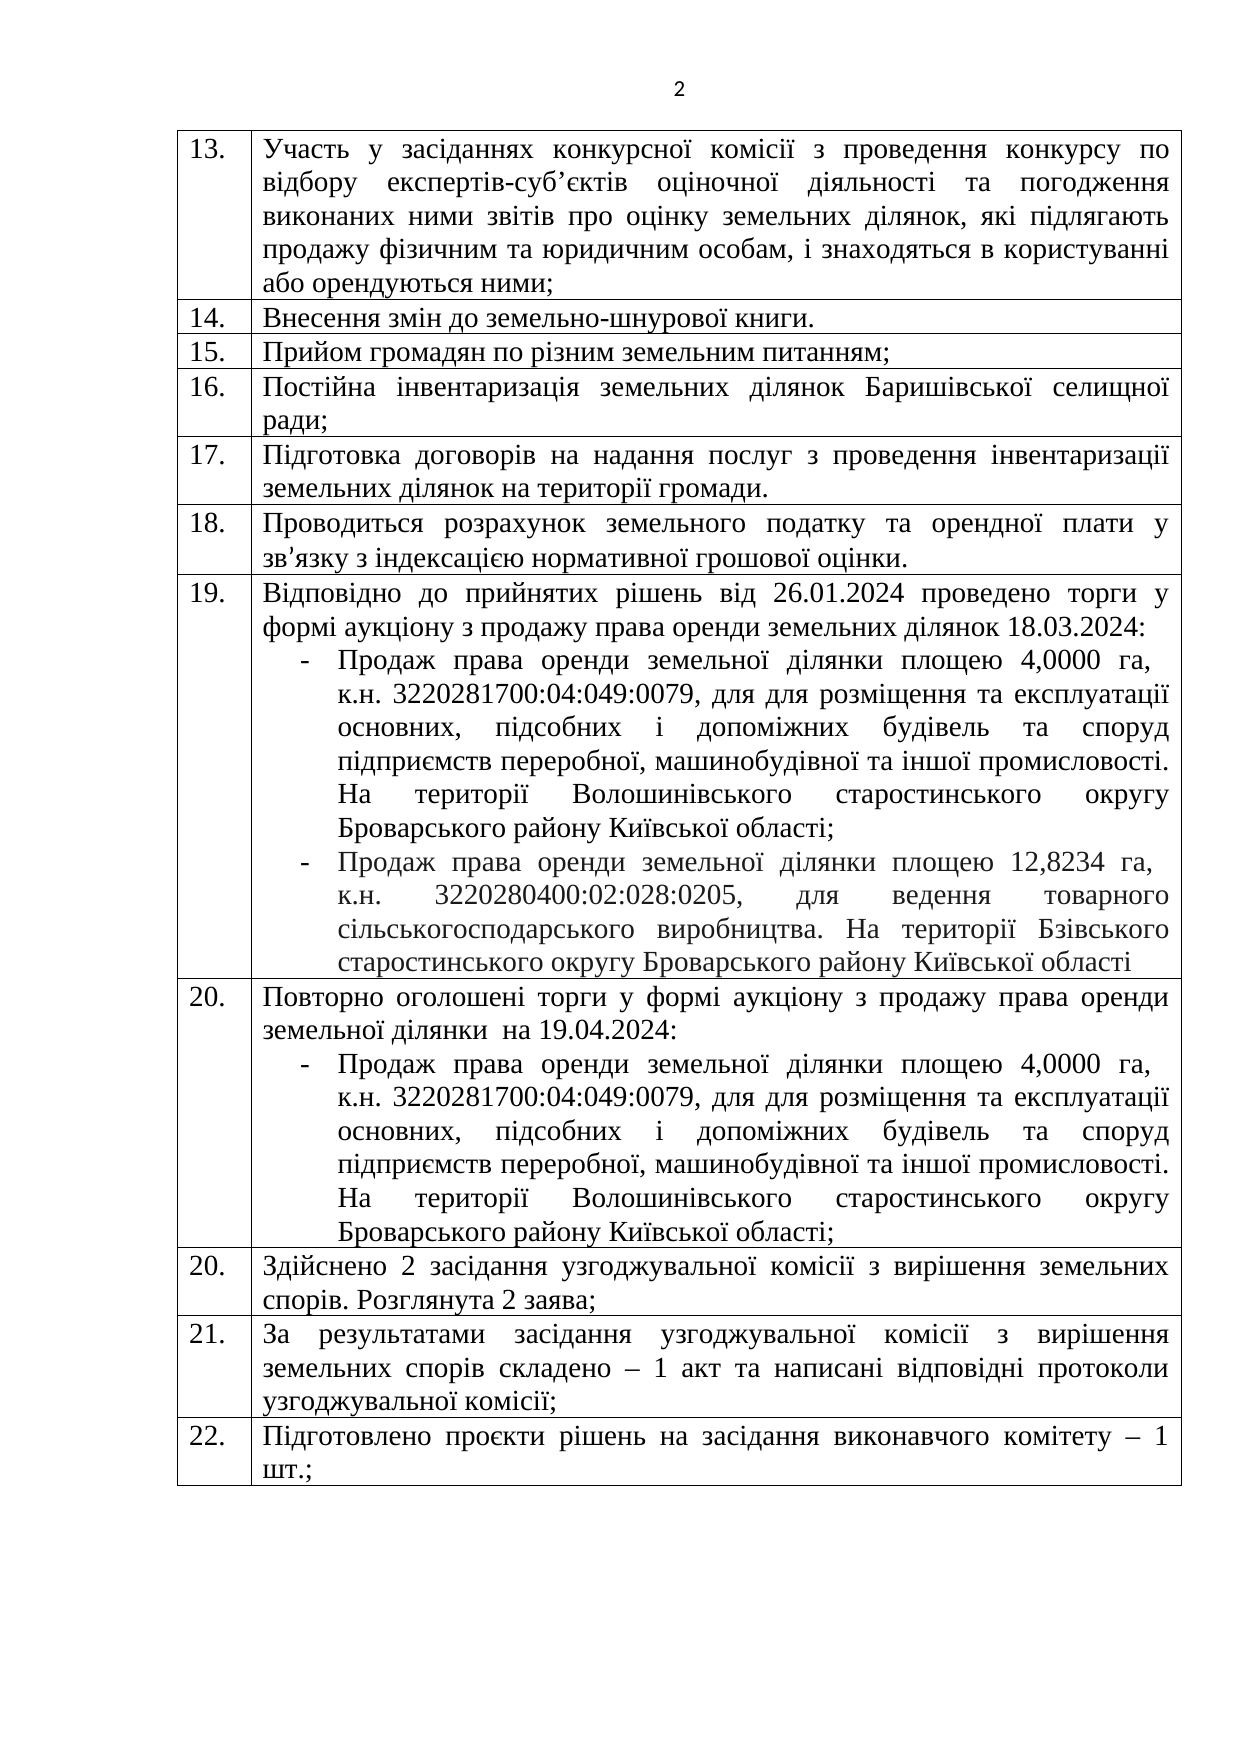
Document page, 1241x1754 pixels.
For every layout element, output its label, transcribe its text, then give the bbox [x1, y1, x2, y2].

table_cell 18. [178, 505, 251, 574]
table_cell 20. [178, 1248, 251, 1315]
table_cell Постійна інвентаризація земельних ділянок Баришівської селищної ради; [252, 369, 1181, 436]
table_cell Підготовка договорів на надання послуг з проведення інвентаризації земельних ділянок на території громади. [252, 437, 1181, 504]
table_cell 21. [178, 1316, 251, 1417]
table_cell 19. [178, 575, 251, 978]
table_cell 16. [178, 369, 251, 436]
table_cell 15. [178, 334, 251, 368]
table_cell 17. [178, 437, 251, 504]
table_cell Здійснено 2 засідання узгоджувальної комісії з вирішення земельних спорів. Розглянута 2 заява; [252, 1248, 1181, 1315]
table_cell 14. [178, 300, 251, 333]
table_cell Відповідно до прийнятих рішень від 26.01.2024 проведено торги у формі аукціону з продажу права оренди земельних ділянок 18.03.2024: Продаж права оренди земельної ділянки площею 4,0000 га, к.н. 3220281700:04:049:0079, для для розміщення та експлуатації основних, підсобних і допоміжних будівель та споруд підприємств переробної, машинобудівної та іншої промисловості. На території Волошинівського старостинського округу Броварського району Київської області; Продаж права оренди земельної ділянки площею 12,8234 га, к.н. 3220280400:02:028:0205, для ведення товарного сільськогосподарського виробництва. На території Бзівського старостинського округу Броварського району Київської області [252, 575, 1181, 978]
table_cell Участь у засіданнях конкурсної комісії з проведення конкурсу по відбору експертів-суб’єктів оціночної діяльності та погодження виконаних ними звітів про оцінку земельних ділянок, які підлягають продажу фізичним та юридичним особам, і знаходяться в користуванні або орендуються ними; [252, 131, 1181, 299]
table_cell Підготовлено проєкти рішень на засідання виконавчого комітету – 1 шт.; [252, 1418, 1181, 1485]
table_cell 13. [178, 131, 251, 299]
table_cell 20. [178, 979, 251, 1247]
table_cell Внесення змін до земельно-шнурової книги. [252, 300, 1181, 333]
table_cell За результатами засідання узгоджувальної комісії з вирішення земельних спорів складено – 1 акт та написані відповідні протоколи узгоджувальної комісії; [252, 1316, 1181, 1417]
table_cell Проводиться розрахунок земельного податку та орендної плати у зв’язку з індексацією нормативної грошової оцінки. [252, 505, 1181, 574]
table_cell Повторно оголошені торги у формі аукціону з продажу права оренди земельної ділянки на 19.04.2024: Продаж права оренди земельної ділянки площею 4,0000 га, к.н. 3220281700:04:049:0079, для для розміщення та експлуатації основних, підсобних і допоміжних будівель та споруд підприємств переробної, машинобудівної та іншої промисловості. На території Волошинівського старостинського округу Броварського району Київської області; [252, 979, 1181, 1247]
table_cell 22. [178, 1418, 251, 1485]
table_cell Прийом громадян по різним земельним питанням; [252, 334, 1181, 368]
